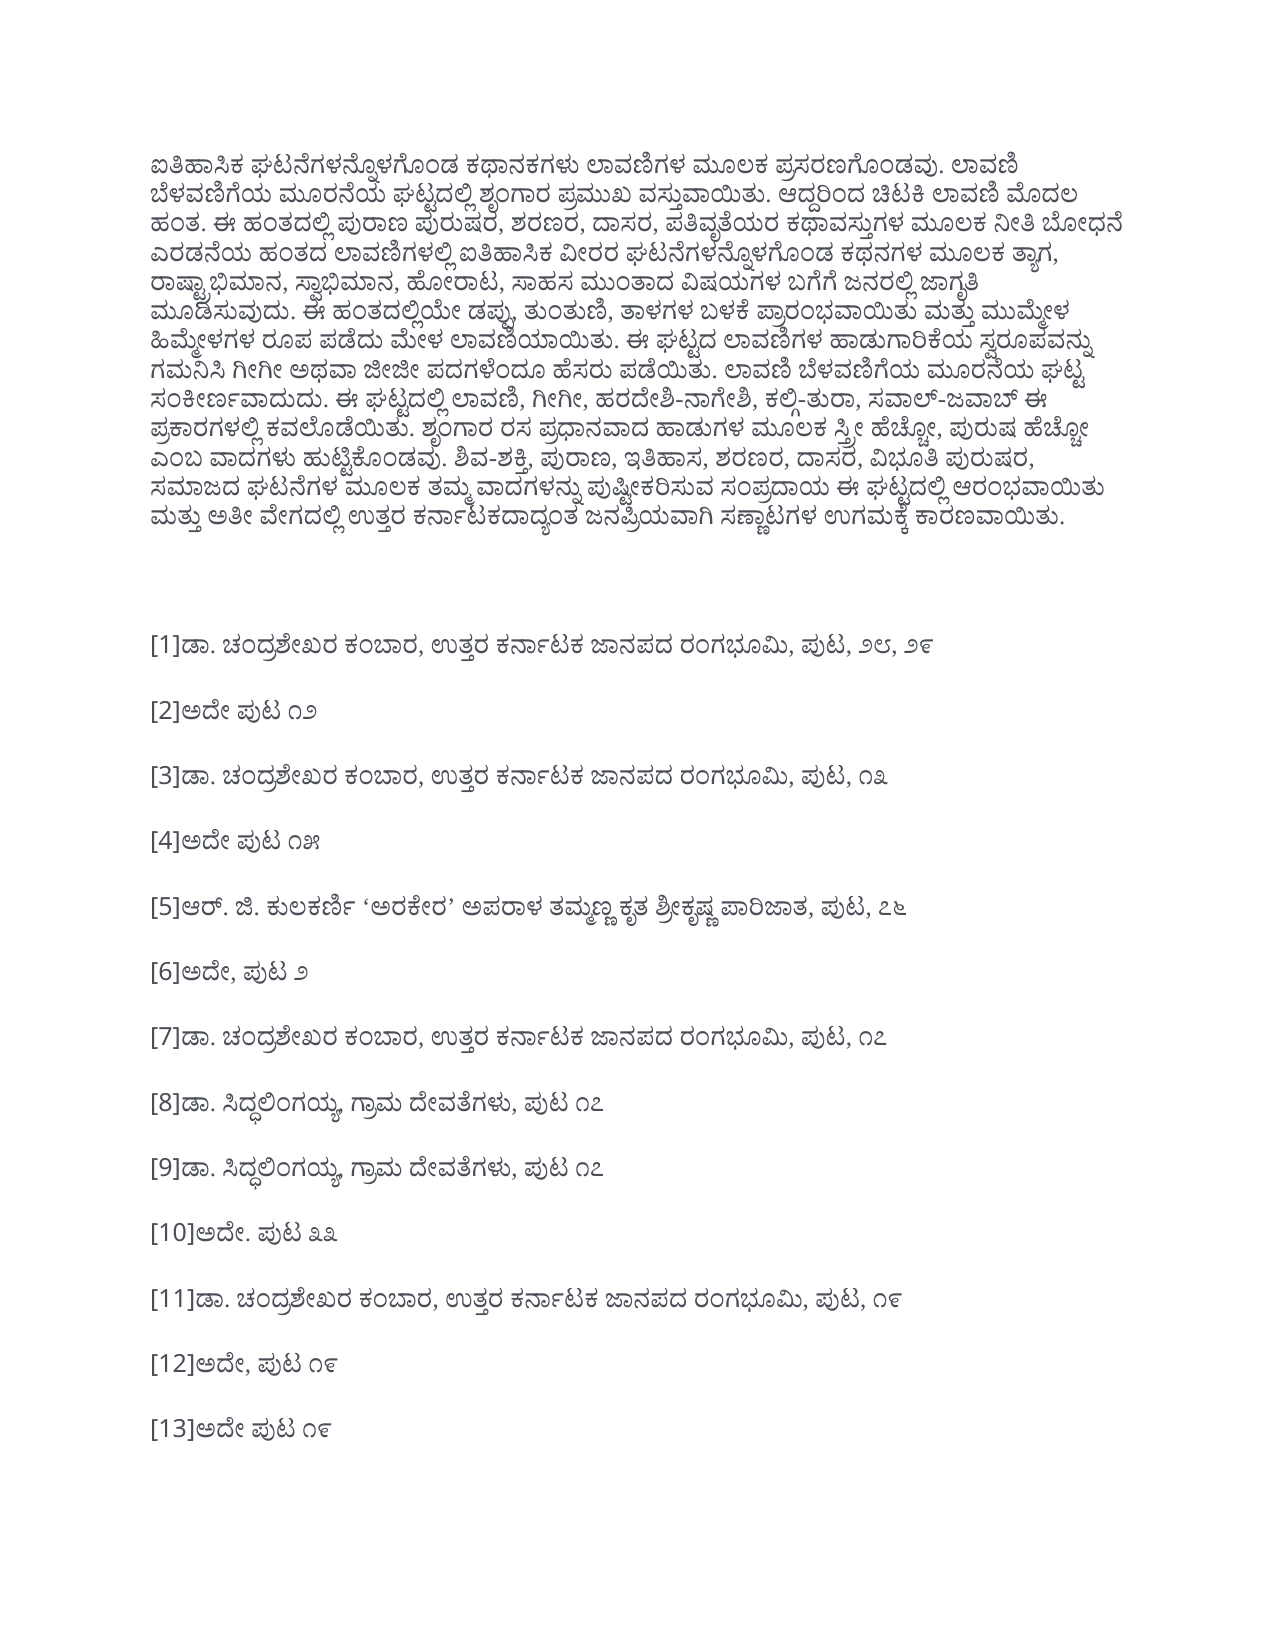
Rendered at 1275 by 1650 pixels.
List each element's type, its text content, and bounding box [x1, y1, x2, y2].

text [11]ಡಾ. ಚಂದ್ರಶೇಖರ ಕಂಬಾರ, ಉತ್ತರ ಕರ್ನಾಟಕ ಜಾನಪದ ರಂಗಭೂಮಿ, ಪುಟ, ೧೯ [150, 1280, 1125, 1314]
text [5]ಆರ್. ಜಿ. ಕುಲಕರ್ಣಿ ‘ಅರಕೇರ’ ಅಪರಾಳ ತಮ್ಮಣ್ಣ ಕೃತ ಶ್ರೀಕೃಷ್ಣ ಪಾರಿಜಾತ, ಪುಟ, ೭೬ [150, 888, 1125, 922]
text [150, 150, 1125, 531]
text [9]ಡಾ. ಸಿದ್ಧಲಿಂಗಯ್ಯ, ಗ್ರಾಮ ದೇವತೆಗಳು, ಪುಟ ೧೭ [150, 1149, 1125, 1184]
text [12]ಅದೇ, ಪುಟ ೧೯ [150, 1346, 1125, 1379]
text [7]ಡಾ. ಚಂದ್ರಶೇಖರ ಕಂಬಾರ, ಉತ್ತರ ಕರ್ನಾಟಕ ಜಾನಪದ ರಂಗಭೂಮಿ, ಪುಟ, ೧೭ [150, 1019, 1125, 1053]
text [2]ಅದೇ ಪುಟ ೧೨ [150, 692, 1125, 726]
text [1]ಡಾ. ಚಂದ್ರಶೇಖರ ಕಂಬಾರ, ಉತ್ತರ ಕರ್ನಾಟಕ ಜಾನಪದ ರಂಗಭೂಮಿ, ಪುಟ, ೨೮, ೨೯ [150, 627, 1125, 661]
text [6]ಅದೇ, ಪುಟ ೨ [150, 954, 1125, 988]
text [10]ಅದೇ. ಪುಟ ೩೩ [150, 1215, 1125, 1249]
text [3]ಡಾ. ಚಂದ್ರಶೇಖರ ಕಂಬಾರ, ಉತ್ತರ ಕರ್ನಾಟಕ ಜಾನಪದ ರಂಗಭೂಮಿ, ಪುಟ, ೧೩ [150, 758, 1125, 792]
text [4]ಅದೇ ಪುಟ ೧೫ [150, 823, 1125, 857]
text [13]ಅದೇ ಪುಟ ೧೯ [150, 1411, 1125, 1445]
text [8]ಡಾ. ಸಿದ್ಧಲಿಂಗಯ್ಯ, ಗ್ರಾಮ ದೇವತೆಗಳು, ಪುಟ ೧೭ [150, 1084, 1125, 1118]
